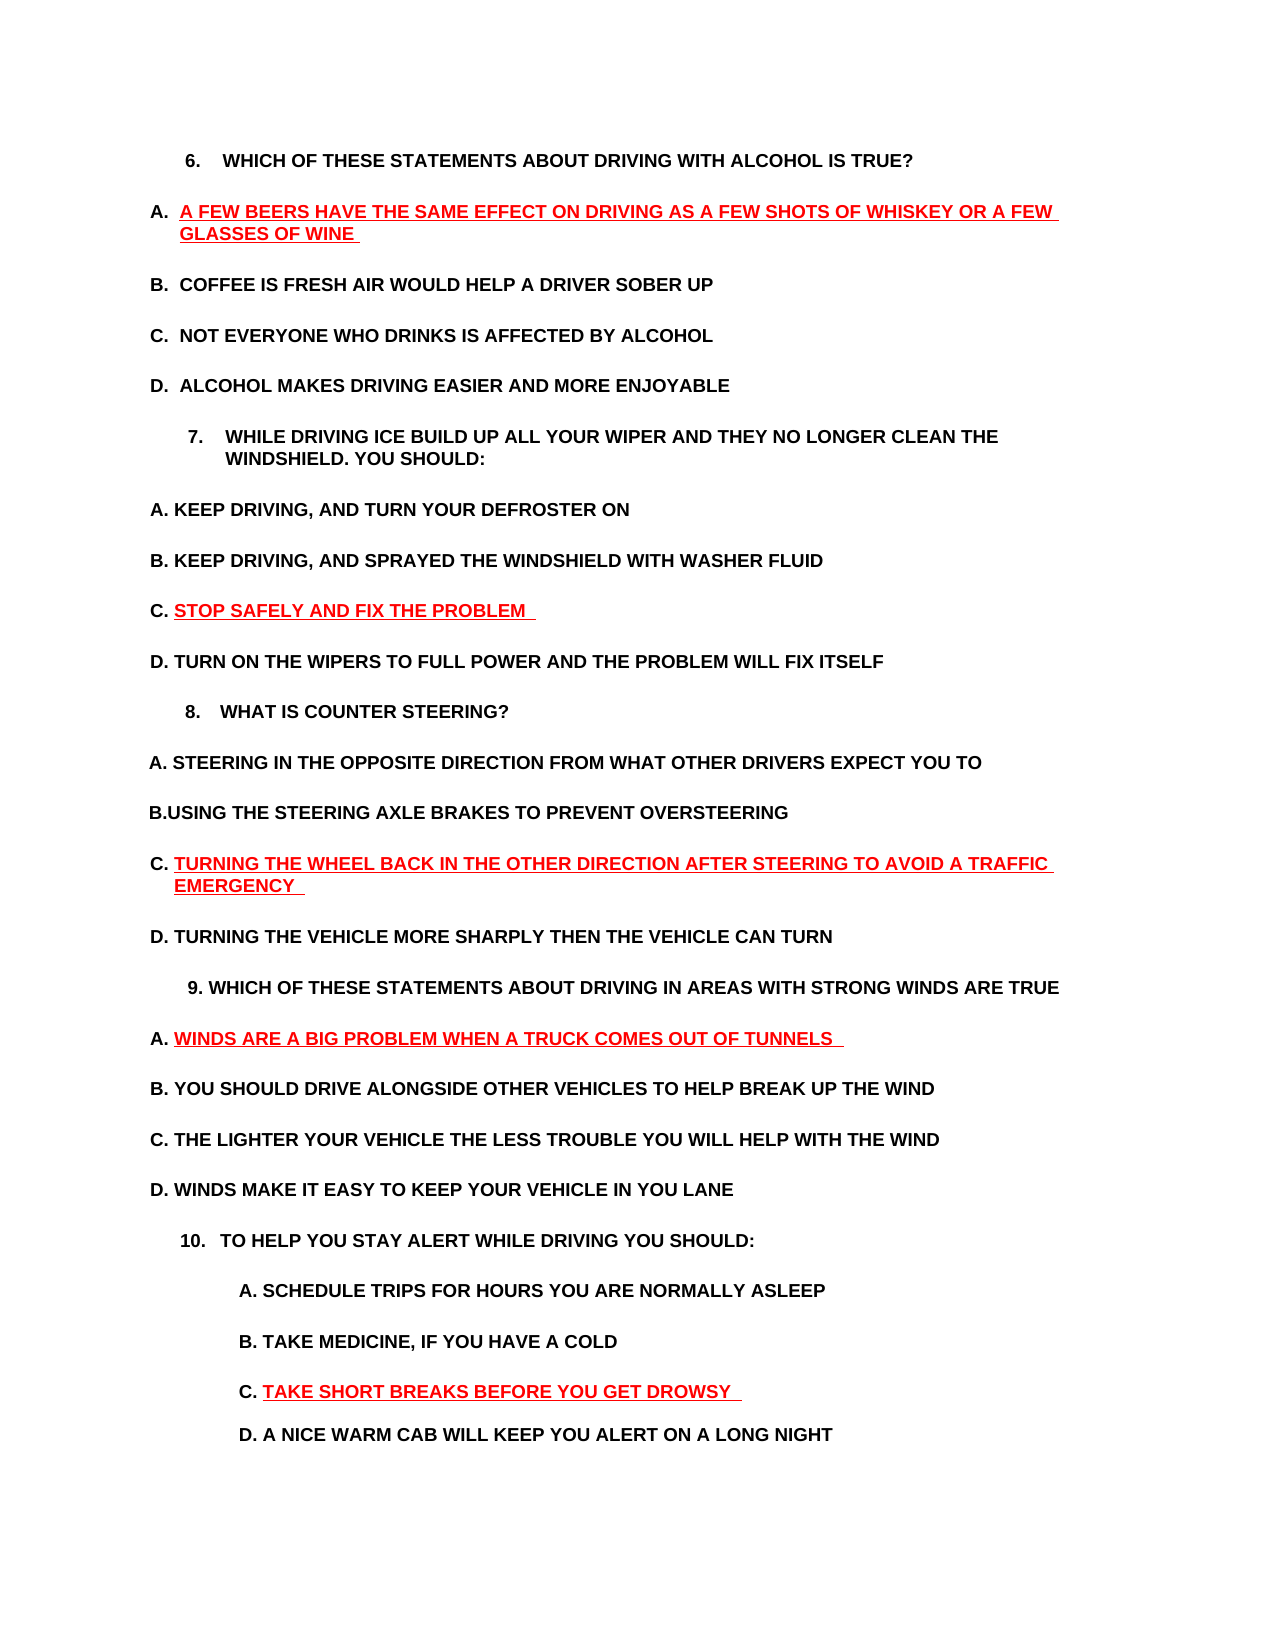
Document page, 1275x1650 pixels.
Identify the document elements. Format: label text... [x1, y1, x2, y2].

text 9. WHICH OF THESE STATEMENTS ABOUT DRIVING IN AREAS WITH STRONG WINDS ARE TRUE [187, 977, 1077, 998]
list NOT EVERYONE WHO DRINKS IS AFFECTED BY ALCOHOL [150, 324, 1125, 346]
list WINDS MAKE IT EASY TO KEEP YOUR VEHICLE IN YOU LANE [150, 1179, 1125, 1200]
list STOP SAFELY AND FIX THE PROBLEM [150, 600, 1125, 622]
list WINDS ARE A BIG PROBLEM WHEN A TRUCK COMES OUT OF TUNNELS [150, 1027, 1125, 1049]
list SCHEDULE TRIPS FOR HOURS YOU ARE NORMALLY ASLEEP [238, 1280, 1125, 1302]
list TAKE MEDICINE, IF YOU HAVE A COLD [238, 1331, 1125, 1352]
list TURNING THE WHEEL BACK IN THE OTHER DIRECTION AFTER STEERING TO AVOID A TRAFFIC EMERGENCY [150, 853, 1125, 897]
list YOU SHOULD DRIVE ALONGSIDE OTHER VEHICLES TO HELP BREAK UP THE WIND [150, 1078, 1125, 1099]
text 7. WHILE DRIVING ICE BUILD UP ALL YOUR WIPER AND THEY NO LONGER CLEAN THE WINDSHIELD. YOU SHOULD: [188, 426, 1125, 470]
text A. STEERING IN THE OPPOSITE DIRECTION FROM WHAT OTHER DRIVERS EXPECT YOU TO [148, 752, 1125, 773]
list A NICE WARM CAB WILL KEEP YOU ALERT ON A LONG NIGHT [238, 1424, 1125, 1446]
text B.USING THE STEERING AXLE BRAKES TO PREVENT OVERSTEERING [148, 802, 1125, 824]
text 10. TO HELP YOU STAY ALERT WHILE DRIVING YOU SHOULD: [150, 1229, 1125, 1251]
text 6. WHICH OF THESE STATEMENTS ABOUT DRIVING WITH ALCOHOL IS TRUE? [150, 150, 1125, 172]
list KEEP DRIVING, AND TURN YOUR DEFROSTER ON [150, 499, 1125, 521]
list ALCOHOL MAKES DRIVING EASIER AND MORE ENJOYABLE [150, 375, 1125, 397]
list TURNING THE VEHICLE MORE SHARPLY THEN THE VEHICLE CAN TURN [150, 926, 1125, 947]
list COFFEE IS FRESH AIR WOULD HELP A DRIVER SOBER UP [150, 274, 1125, 296]
text 8. WHAT IS COUNTER STEERING? [150, 701, 1125, 722]
list THE LIGHTER YOUR VEHICLE THE LESS TROUBLE YOU WILL HELP WITH THE WIND [150, 1128, 1125, 1150]
list A FEW BEERS HAVE THE SAME EFFECT ON DRIVING AS A FEW SHOTS OF WHISKEY OR A FEW GLASSES OF WINE [150, 201, 1125, 245]
list TURN ON THE WIPERS TO FULL POWER AND THE PROBLEM WILL FIX ITSELF [150, 651, 1125, 672]
list TAKE SHORT BREAKS BEFORE YOU GET DROWSY [238, 1381, 1125, 1403]
list KEEP DRIVING, AND SPRAYED THE WINDSHIELD WITH WASHER FLUID [150, 549, 1125, 571]
